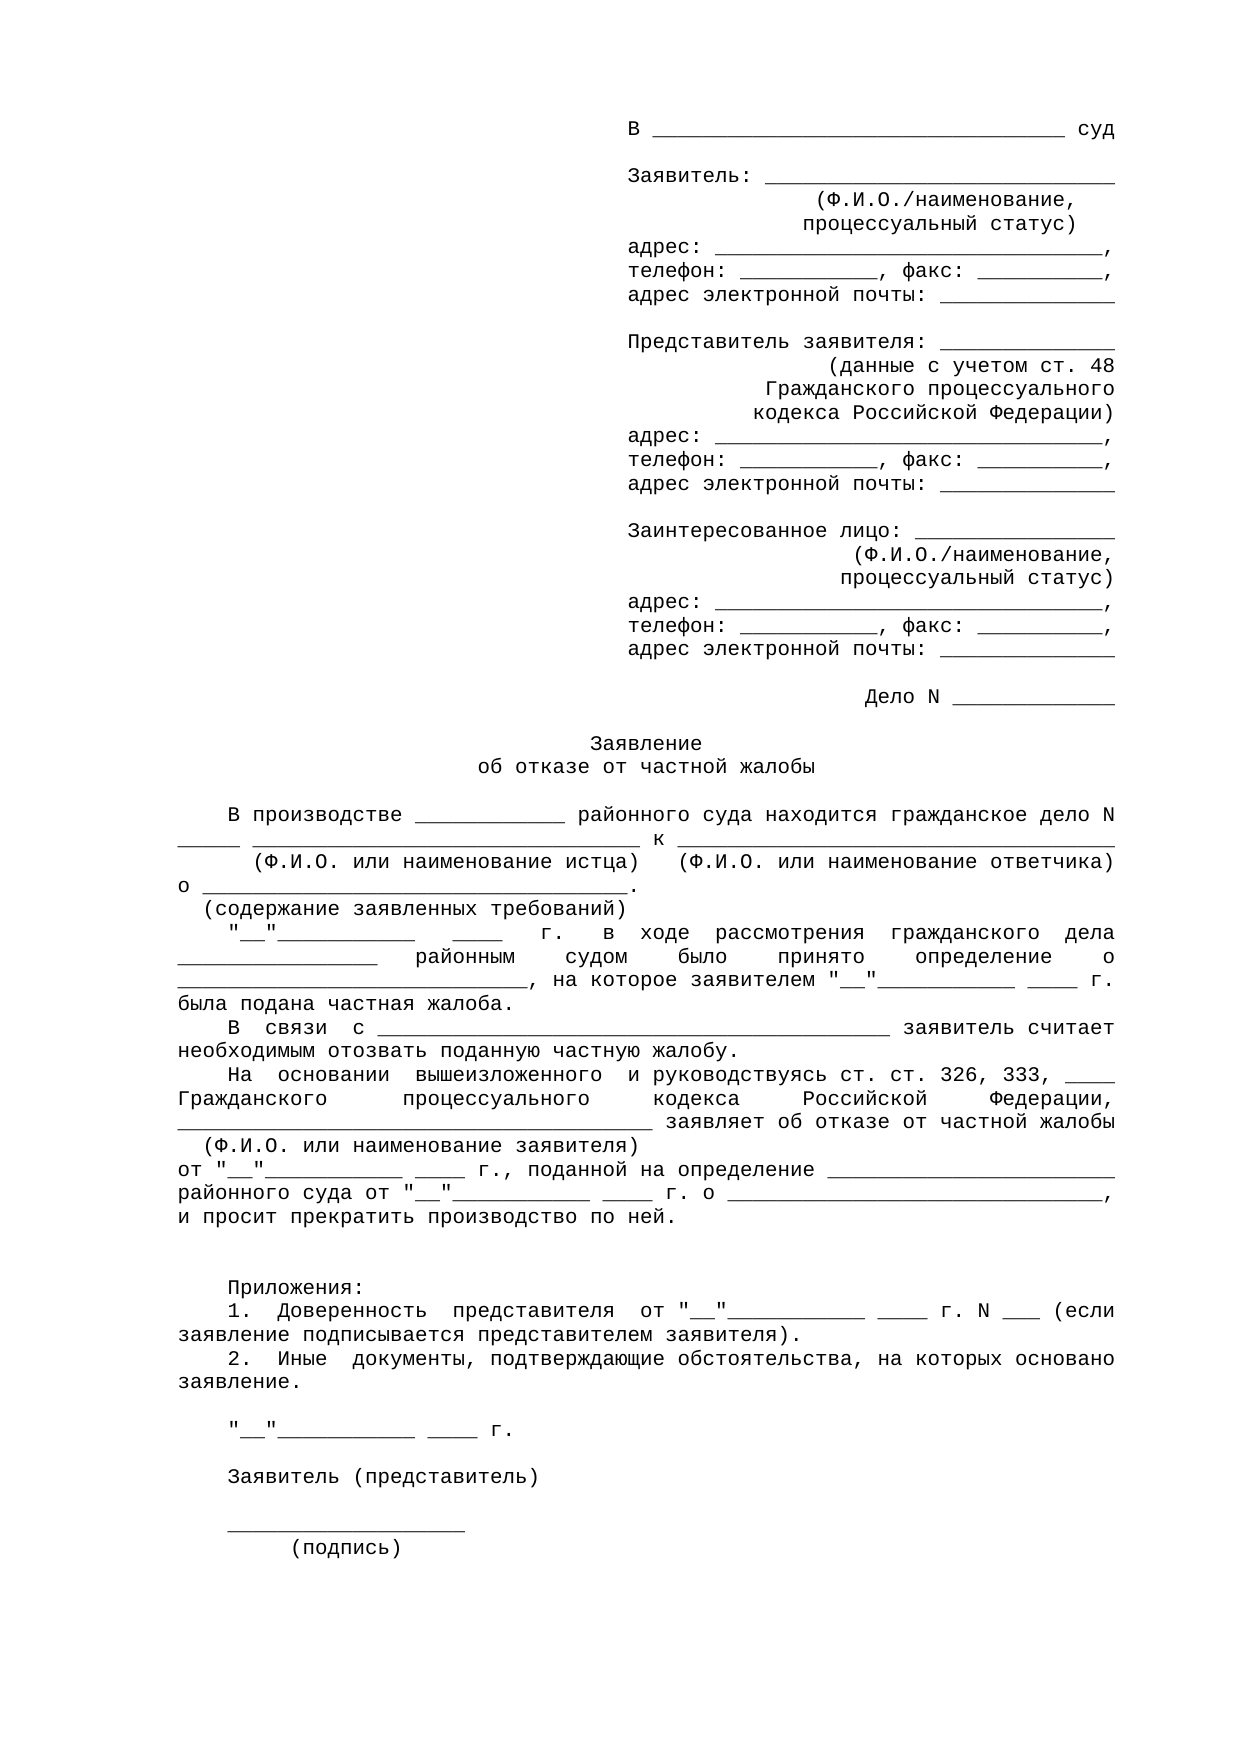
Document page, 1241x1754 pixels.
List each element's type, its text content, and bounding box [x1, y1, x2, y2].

text необходимым отозвать поданную частную жалобу. [177, 1040, 1152, 1064]
text адрес: _______________________________, [177, 591, 1152, 615]
text о __________________________________. [177, 875, 1152, 898]
text На основании вышеизложенного и руководствуясь ст. ст. 326, 333, ____ [177, 1064, 1152, 1088]
text В производстве ____________ районного суда находится гражданское дело N [177, 804, 1152, 827]
text адрес электронной почты: ______________ [177, 284, 1152, 307]
text Заявитель: ____________________________ [177, 165, 1152, 189]
text ________________ районным судом было принято определение о [177, 946, 1152, 969]
text от "__"___________ ____ г., поданной на определение _______________________ [177, 1158, 1152, 1182]
text Дело N _____________ [177, 686, 1152, 709]
text ___________________ [177, 1513, 1152, 1537]
text телефон: ___________, факс: __________, [177, 615, 1152, 638]
text (Ф.И.О. или наименование заявителя) [177, 1135, 1152, 1158]
text и просит прекратить производство по ней. [177, 1206, 1152, 1229]
text Заявитель (представитель) [177, 1466, 1152, 1489]
text Заинтересованное лицо: ________________ [177, 520, 1152, 544]
text адрес: _______________________________, [177, 236, 1152, 260]
text районного суда от "__"___________ ____ г. о ______________________________, [177, 1182, 1152, 1206]
text адрес электронной почты: ______________ [177, 473, 1152, 496]
text (Ф.И.О./наименование, [177, 189, 1152, 213]
text Гражданского процессуального кодекса Российской Федерации, [177, 1088, 1152, 1111]
text (подпись) [177, 1537, 1152, 1561]
text (содержание заявленных требований) [177, 898, 1152, 922]
text Заявление [177, 733, 1152, 757]
text В _________________________________ суд [177, 118, 1152, 142]
text В связи с _________________________________________ заявитель считает [177, 1017, 1152, 1040]
text процессуальный статус) [177, 567, 1152, 591]
text процессуальный статус) [177, 213, 1152, 236]
text (Ф.И.О./наименование, [177, 544, 1152, 567]
text Представитель заявителя: ______________ [177, 331, 1152, 354]
text _____ _______________________________ к ___________________________________ [177, 827, 1152, 851]
text Приложения: [177, 1277, 1152, 1300]
text об отказе от частной жалобы [177, 757, 1152, 780]
text ______________________________________ заявляет об отказе от частной жалобы [177, 1111, 1152, 1135]
text заявление подписывается представителем заявителя). [177, 1324, 1152, 1348]
text 1. Доверенность представителя от "__"___________ ____ г. N ___ (если [177, 1300, 1152, 1324]
text (данные с учетом ст. 48 [177, 354, 1152, 378]
text "__"___________ ____ г. [177, 1419, 1152, 1442]
text телефон: ___________, факс: __________, [177, 260, 1152, 284]
text адрес: _______________________________, [177, 426, 1152, 449]
text была подана частная жалоба. [177, 993, 1152, 1017]
text Гражданского процессуального [177, 378, 1152, 402]
text кодекса Российской Федерации) [177, 402, 1152, 426]
text "__"___________ ____ г. в ходе рассмотрения гражданского дела [177, 922, 1152, 946]
text 2. Иные документы, подтверждающие обстоятельства, на которых основано [177, 1348, 1152, 1371]
text ____________________________, на которое заявителем "__"___________ ____ г. [177, 969, 1152, 993]
text адрес электронной почты: ______________ [177, 638, 1152, 662]
text (Ф.И.О. или наименование истца) (Ф.И.О. или наименование ответчика) [177, 851, 1152, 875]
text телефон: ___________, факс: __________, [177, 449, 1152, 473]
text заявление. [177, 1371, 1152, 1395]
